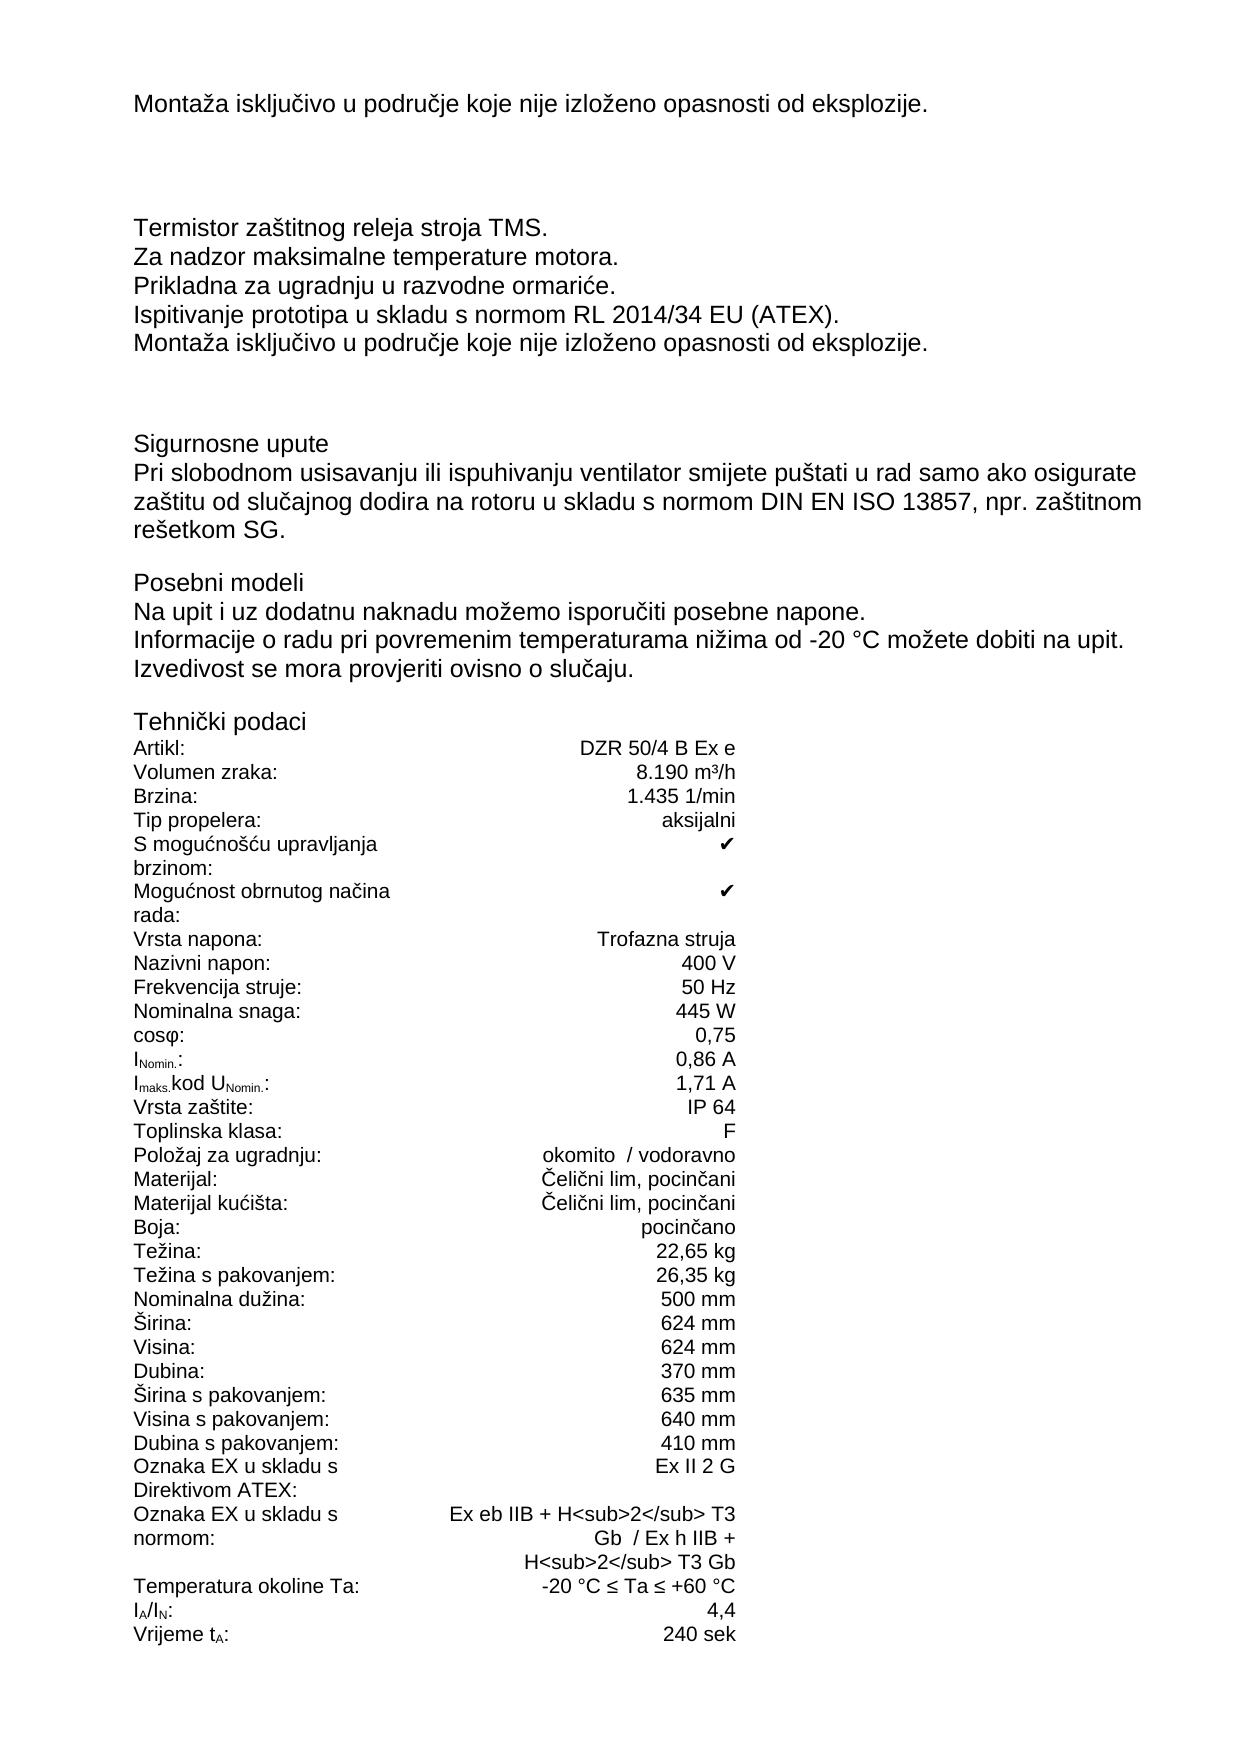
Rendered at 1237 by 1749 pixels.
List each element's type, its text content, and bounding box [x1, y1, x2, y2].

table_cell Težina: [122, 1239, 434, 1263]
table_cell 50 Hz [434, 975, 747, 999]
table_cell 410 mm [434, 1430, 747, 1454]
table_cell Vrsta napona: [122, 927, 434, 951]
table_cell Položaj za ugradnju: [122, 1143, 434, 1167]
table_cell 640 mm [434, 1406, 747, 1430]
table_cell Materijal kućišta: [122, 1191, 434, 1215]
table_cell INomin.: [122, 1047, 434, 1071]
text Tehnički podaci [133, 707, 1148, 736]
table_cell Čelični lim, pocinčani [434, 1191, 747, 1215]
table_cell 635 mm [434, 1383, 747, 1406]
table_cell Trofazna struja [434, 927, 747, 951]
text Na upit i uz dodatnu naknadu možemo isporučiti posebne napone. [133, 597, 1148, 625]
table_cell ✔ [434, 831, 747, 879]
table_cell 0,86 A [434, 1047, 747, 1071]
table_cell Ex eb IIB + H<sub>2</sub> T3 Gb / Ex h IIB + H<sub>2</sub> T3 Gb [434, 1502, 747, 1574]
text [133, 299, 1148, 328]
table_cell Toplinska klasa: [122, 1119, 434, 1143]
text Prikladna za ugradnju u razvodne ormariće. [133, 271, 1148, 299]
table_cell Širina s pakovanjem: [122, 1383, 434, 1406]
table_cell S mogućnošću upravljanja brzinom: [122, 831, 434, 879]
table_cell IP 64 [434, 1095, 747, 1119]
table_cell ✔ [434, 879, 747, 927]
table_cell -20 °C ≤ Ta ≤ +60 °C [434, 1574, 747, 1598]
table_cell 370 mm [434, 1359, 747, 1382]
table_cell Čelični lim, pocinčani [434, 1167, 747, 1191]
text Montaža isključivo u područje koje nije izloženo opasnosti od eksplozije. [133, 328, 1148, 357]
table_cell Brzina: [122, 784, 434, 807]
text Posebni modeli [133, 568, 1148, 597]
table_header DZR 50/4 B Ex e [434, 736, 747, 759]
table_cell Visina: [122, 1335, 434, 1358]
table_cell 26,35 kg [434, 1263, 747, 1287]
table_cell IA/IN: [122, 1598, 434, 1622]
table_cell Volumen zraka: [122, 760, 434, 783]
text Informacije o radu pri povremenim temperaturama nižima od -20 °C možete dobiti na upit. [133, 625, 1148, 654]
text Pri slobodnom usisavanju ili ispuhivanju ventilator smijete puštati u rad samo ako osigurate zaštitu od slučajnog dodira na rotoru u skladu s normom DIN EN ISO 13857, npr. zaštitnom rešetkom SG. [133, 458, 1148, 544]
table_cell Vrsta zaštite: [122, 1095, 434, 1119]
table_cell Nominalna snaga: [122, 999, 434, 1023]
table_cell F [434, 1119, 747, 1143]
table_cell Dubina: [122, 1359, 434, 1382]
table_cell 624 mm [434, 1335, 747, 1358]
text Termistor zaštitnog releja stroja TMS. [133, 213, 1148, 242]
table_cell okomito / vodoravno [434, 1143, 747, 1167]
table_cell 22,65 kg [434, 1239, 747, 1263]
table_cell Vrijeme tA: [122, 1622, 434, 1646]
table_cell Imaks.kod UNomin.: [122, 1071, 434, 1095]
table_cell Nominalna dužina: [122, 1287, 434, 1311]
table_cell 4,4 [434, 1598, 747, 1622]
text Sigurnosne upute [133, 429, 1148, 458]
table_cell 500 mm [434, 1287, 747, 1311]
table_cell 624 mm [434, 1311, 747, 1334]
table_cell Boja: [122, 1215, 434, 1239]
table_cell Materijal: [122, 1167, 434, 1191]
text Izvedivost se mora provjeriti ovisno o slučaju. [133, 654, 1148, 683]
table_cell Frekvencija struje: [122, 975, 434, 999]
table_cell 240 sek [434, 1622, 747, 1646]
table_cell cosφ: [122, 1023, 434, 1047]
table_cell Visina s pakovanjem: [122, 1406, 434, 1430]
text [133, 242, 1148, 271]
table_cell Temperatura okoline Ta: [122, 1574, 434, 1598]
table_cell Dubina s pakovanjem: [122, 1430, 434, 1454]
text Montaža isključivo u područje koje nije izloženo opasnosti od eksplozije. [133, 89, 1148, 117]
table_cell aksijalni [434, 808, 747, 831]
table_cell 8.190 m³/h [434, 760, 747, 783]
table_cell 0,75 [434, 1023, 747, 1047]
table_cell 445 W [434, 999, 747, 1023]
table_cell Ex II 2 G [434, 1454, 747, 1502]
table_header Artikl: [122, 736, 434, 759]
table_cell Mogućnost obrnutog načina rada: [122, 879, 434, 927]
table_cell Oznaka EX u skladu s Direktivom ATEX: [122, 1454, 434, 1502]
table_cell 1,71 A [434, 1071, 747, 1095]
table_cell 1.435 1/min [434, 784, 747, 807]
table_cell Širina: [122, 1311, 434, 1334]
table_cell Težina s pakovanjem: [122, 1263, 434, 1287]
table_cell Nazivni napon: [122, 951, 434, 975]
table_cell pocinčano [434, 1215, 747, 1239]
table_cell 400 V [434, 951, 747, 975]
table_cell Oznaka EX u skladu s normom: [122, 1502, 434, 1574]
table_cell Tip propelera: [122, 808, 434, 831]
